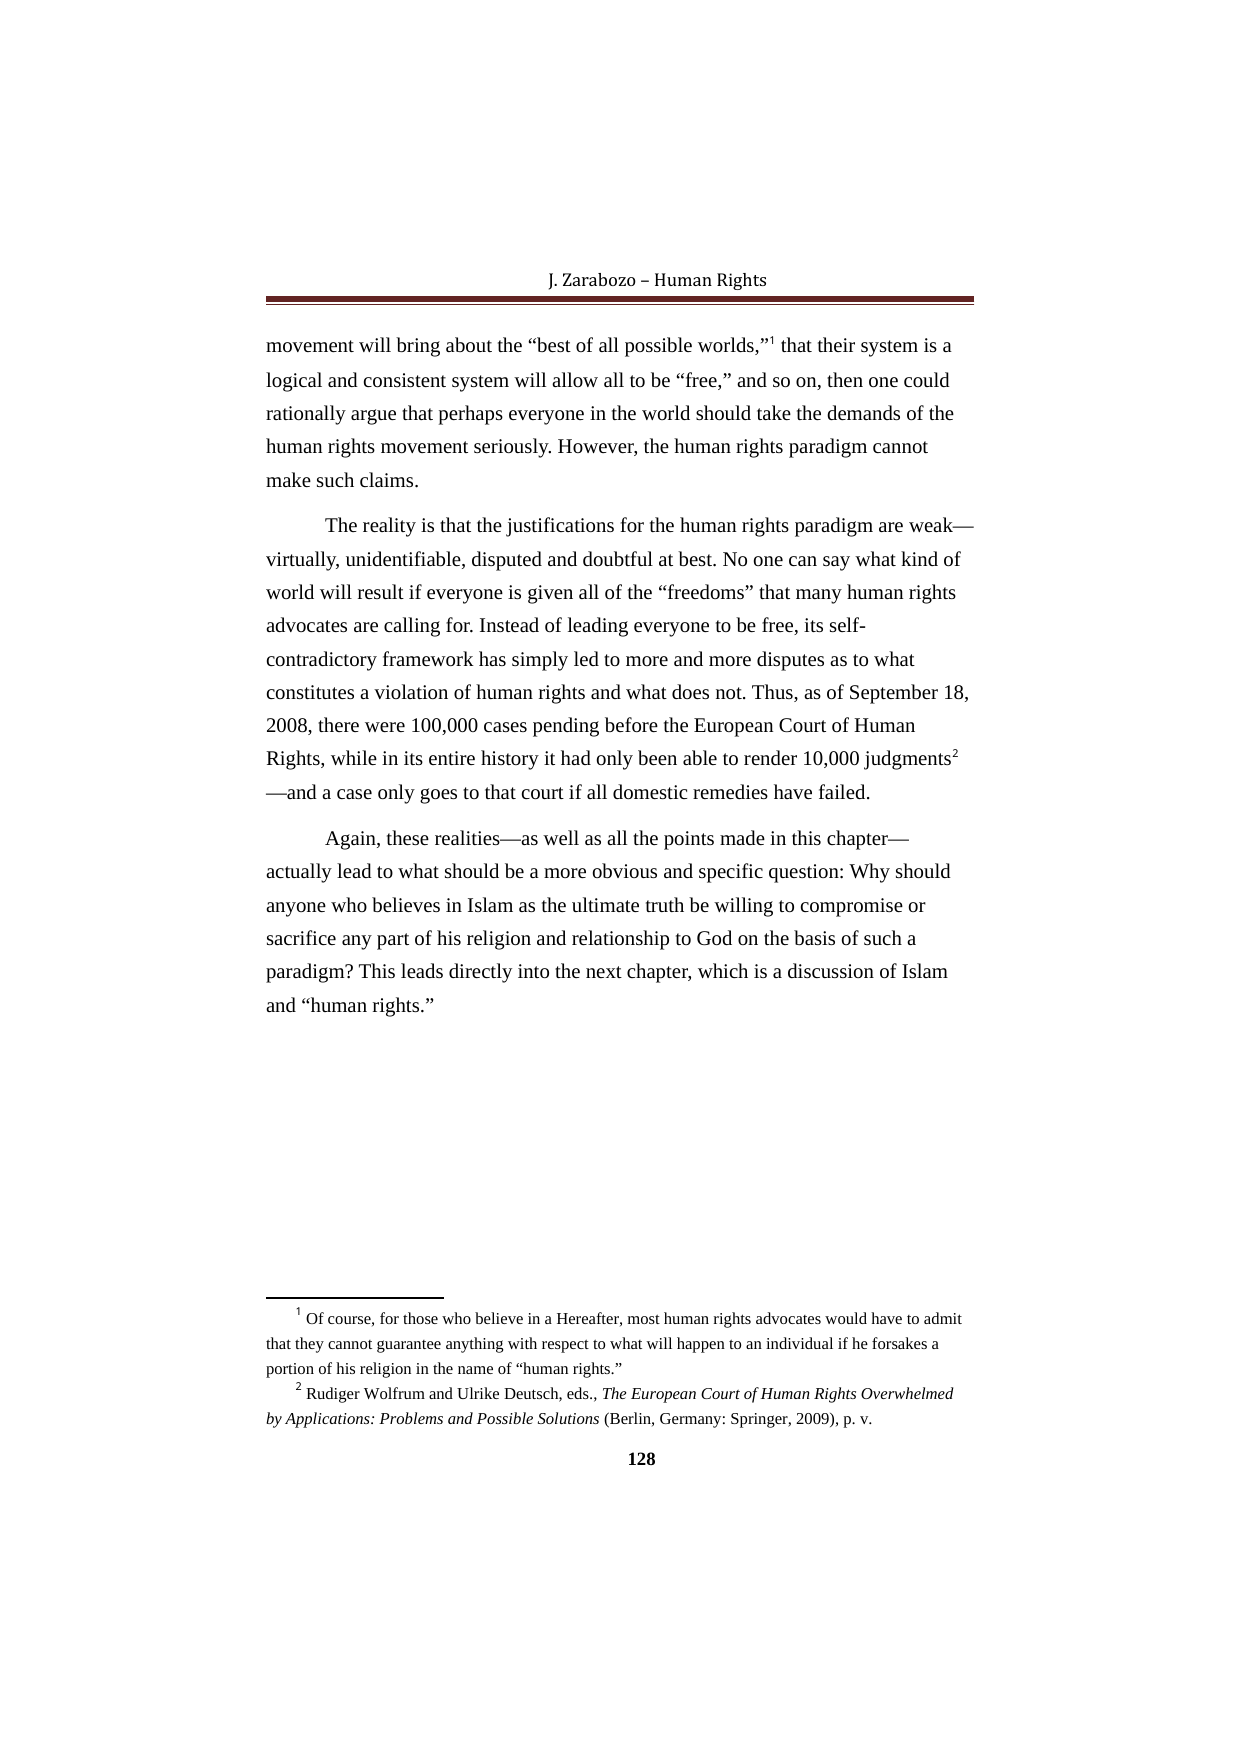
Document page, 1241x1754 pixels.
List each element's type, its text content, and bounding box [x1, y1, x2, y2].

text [266, 325, 974, 492]
text Again, these realities—as well as all the points made in this chapter—actually lead to what should be a more obvious and specific question: Why should anyone who believes in Islam as the ultimate truth be willing to compromise or sacrifice any part of his religion and relationship to God on the basis of such a paradigm? This leads directly into the next chapter, which is a discussion of Islam and “human rights.” [266, 817, 974, 1017]
text The reality is that the justifications for the human rights paradigm are weak—virtually, unidentifiable, disputed and doubtful at best. No one can say what kind of world will result if everyone is given all of the “freedoms” that many human rights advocates are calling for. Instead of leading everyone to be free, its self-contradictory framework has simply led to more and more disputes as to what constitutes a violation of human rights and what does not. Thus, as of September 18, 2008, there were 100,000 cases pending before the European Court of Human Rights, while in its entire history it had only been able to render 10,000 judgments—and a case only goes to that court if all domestic remedies have failed. [266, 504, 974, 804]
